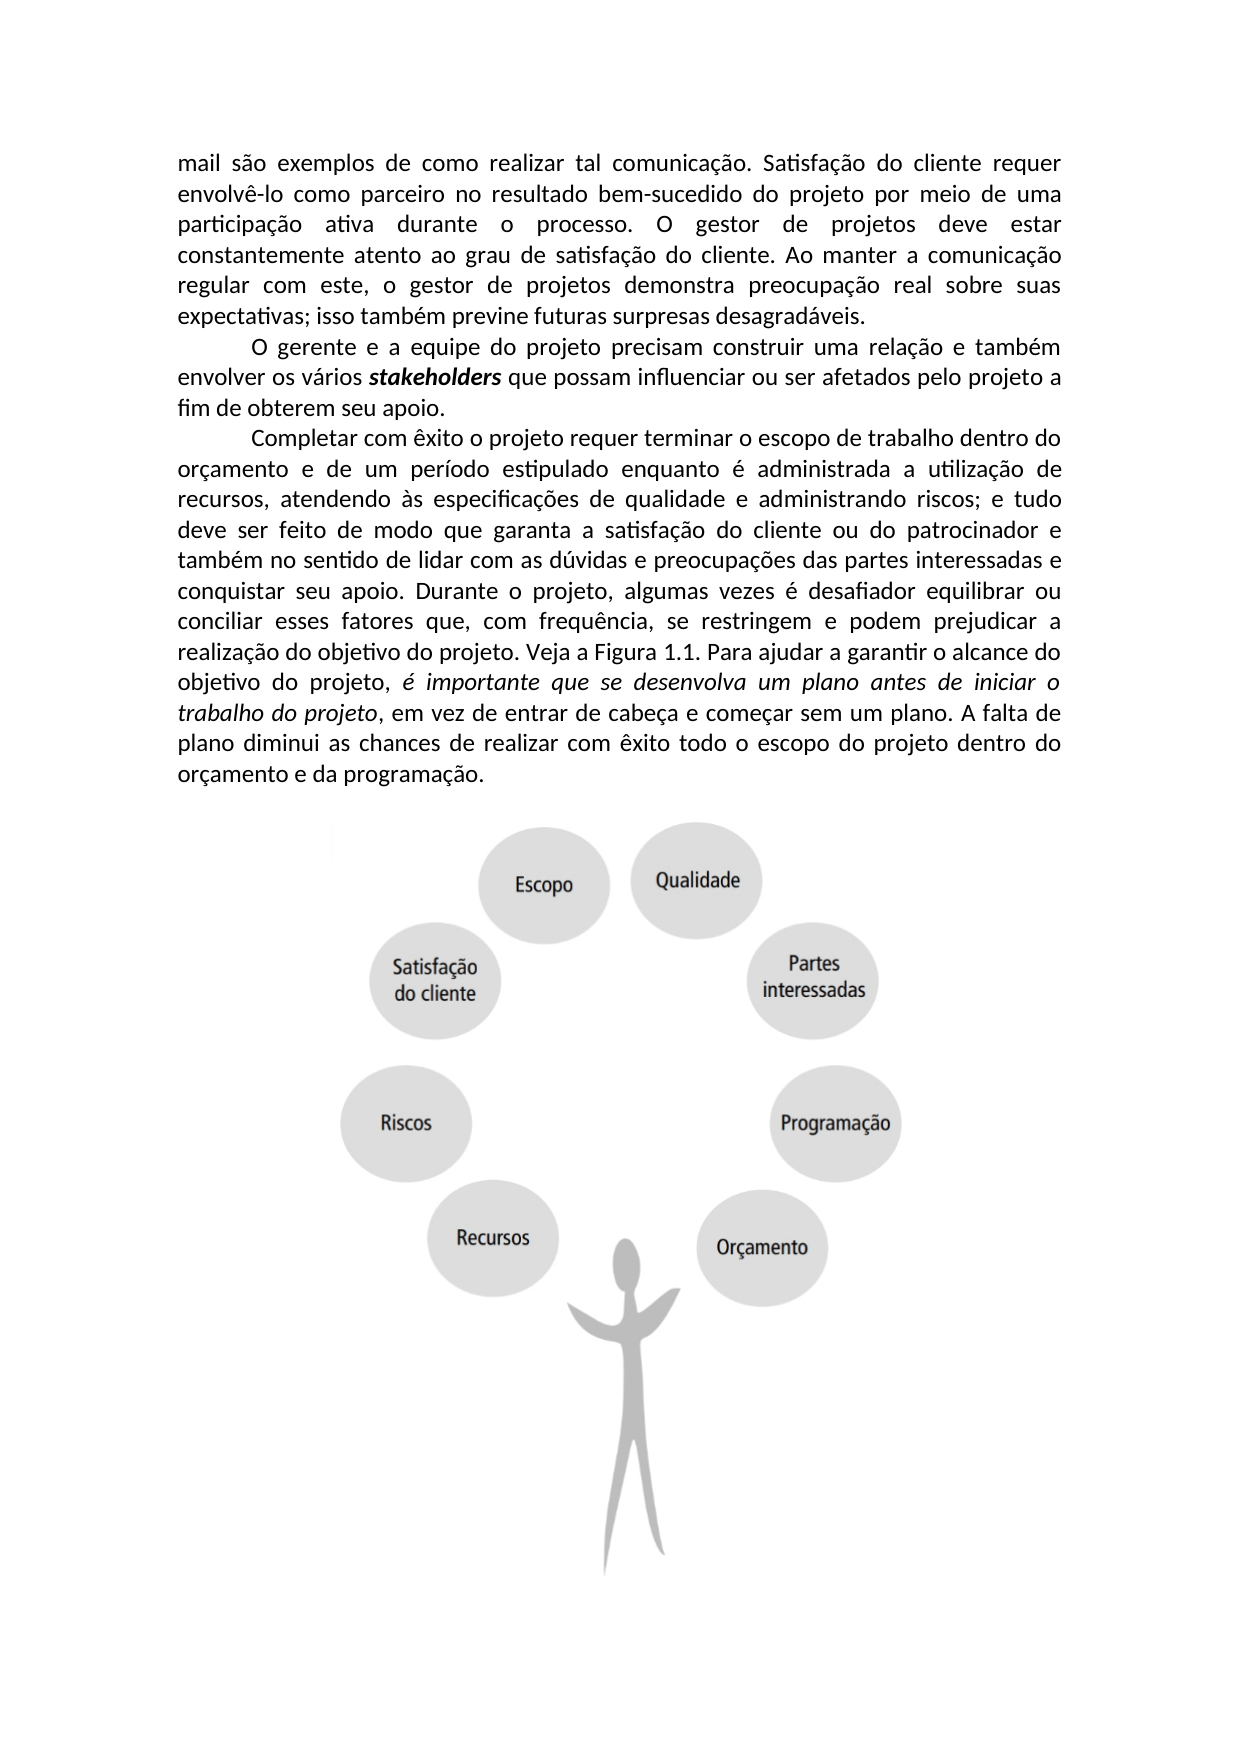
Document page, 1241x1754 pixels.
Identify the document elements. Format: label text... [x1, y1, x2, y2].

text Completar com êxito o projeto requer terminar o escopo de trabalho dentro do orçamento e de um período estipulado enquanto é administrada a utilização de recursos, atendendo às especificações de qualidade e administrando riscos; e tudo deve ser feito de modo que garanta a satisfação do cliente ou do patrocinador e também no sentido de lidar com as dúvidas e preocupações das partes interessadas e conquistar seu apoio. Durante o projeto, algumas vezes é desafiador equilibrar ou conciliar esses fatores que, com frequência, se restringem e podem prejudicar a realização do objetivo do projeto. Veja a Figura 1.1. Para ajudar a garantir o alcance do objetivo do projeto, é importante que se desenvolva um plano antes de iniciar o trabalho do projeto, em vez de entrar de cabeça e começar sem um plano. A falta de plano diminui as chances de realizar com êxito todo o escopo do projeto dentro do orçamento e da programação. [177, 422, 1063, 788]
text O gerente e a equipe do projeto precisam construir uma relação e também envolver os vários stakeholders que possam influenciar ou ser afetados pelo projeto a fim de obterem seu apoio. [177, 331, 1063, 422]
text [177, 148, 1063, 331]
picture [330, 819, 910, 1576]
